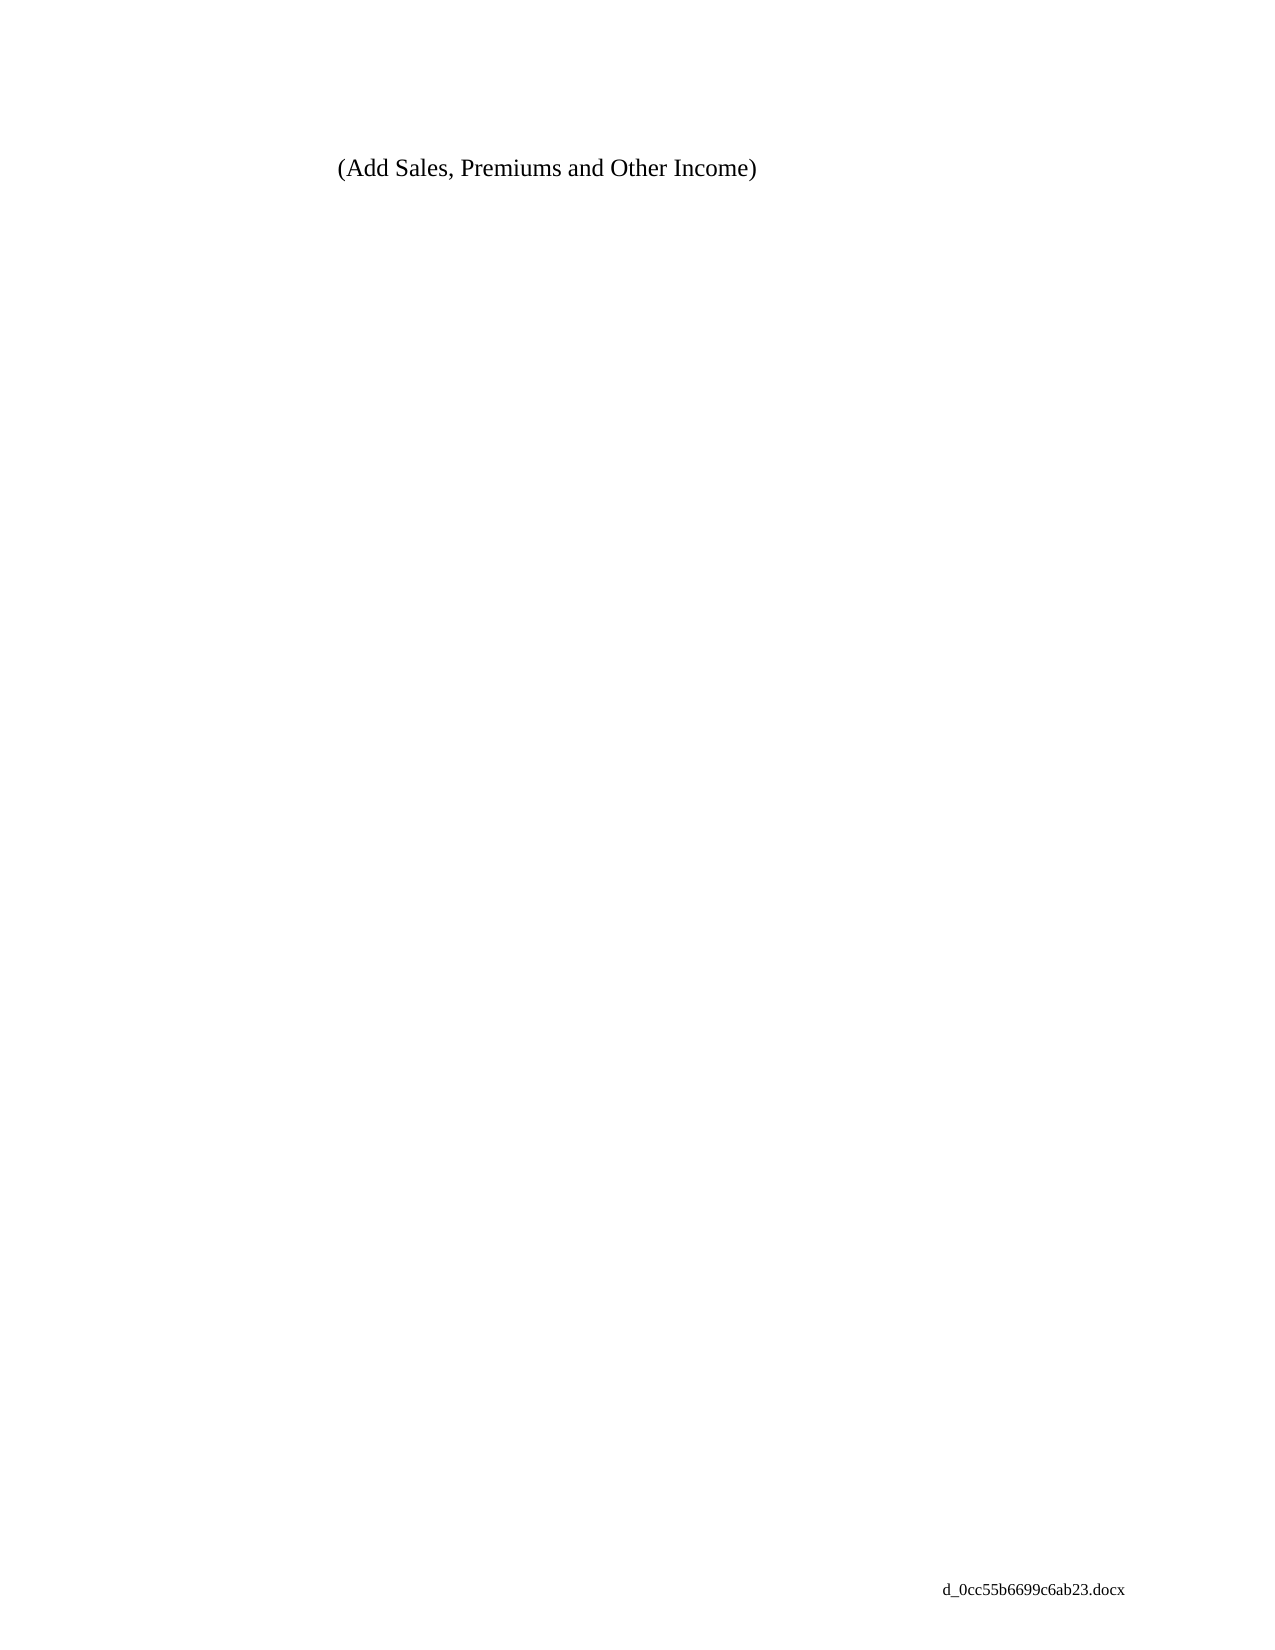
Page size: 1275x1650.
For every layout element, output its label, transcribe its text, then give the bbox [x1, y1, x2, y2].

text (Add Sales, Premiums and Other Income) [150, 153, 1200, 182]
